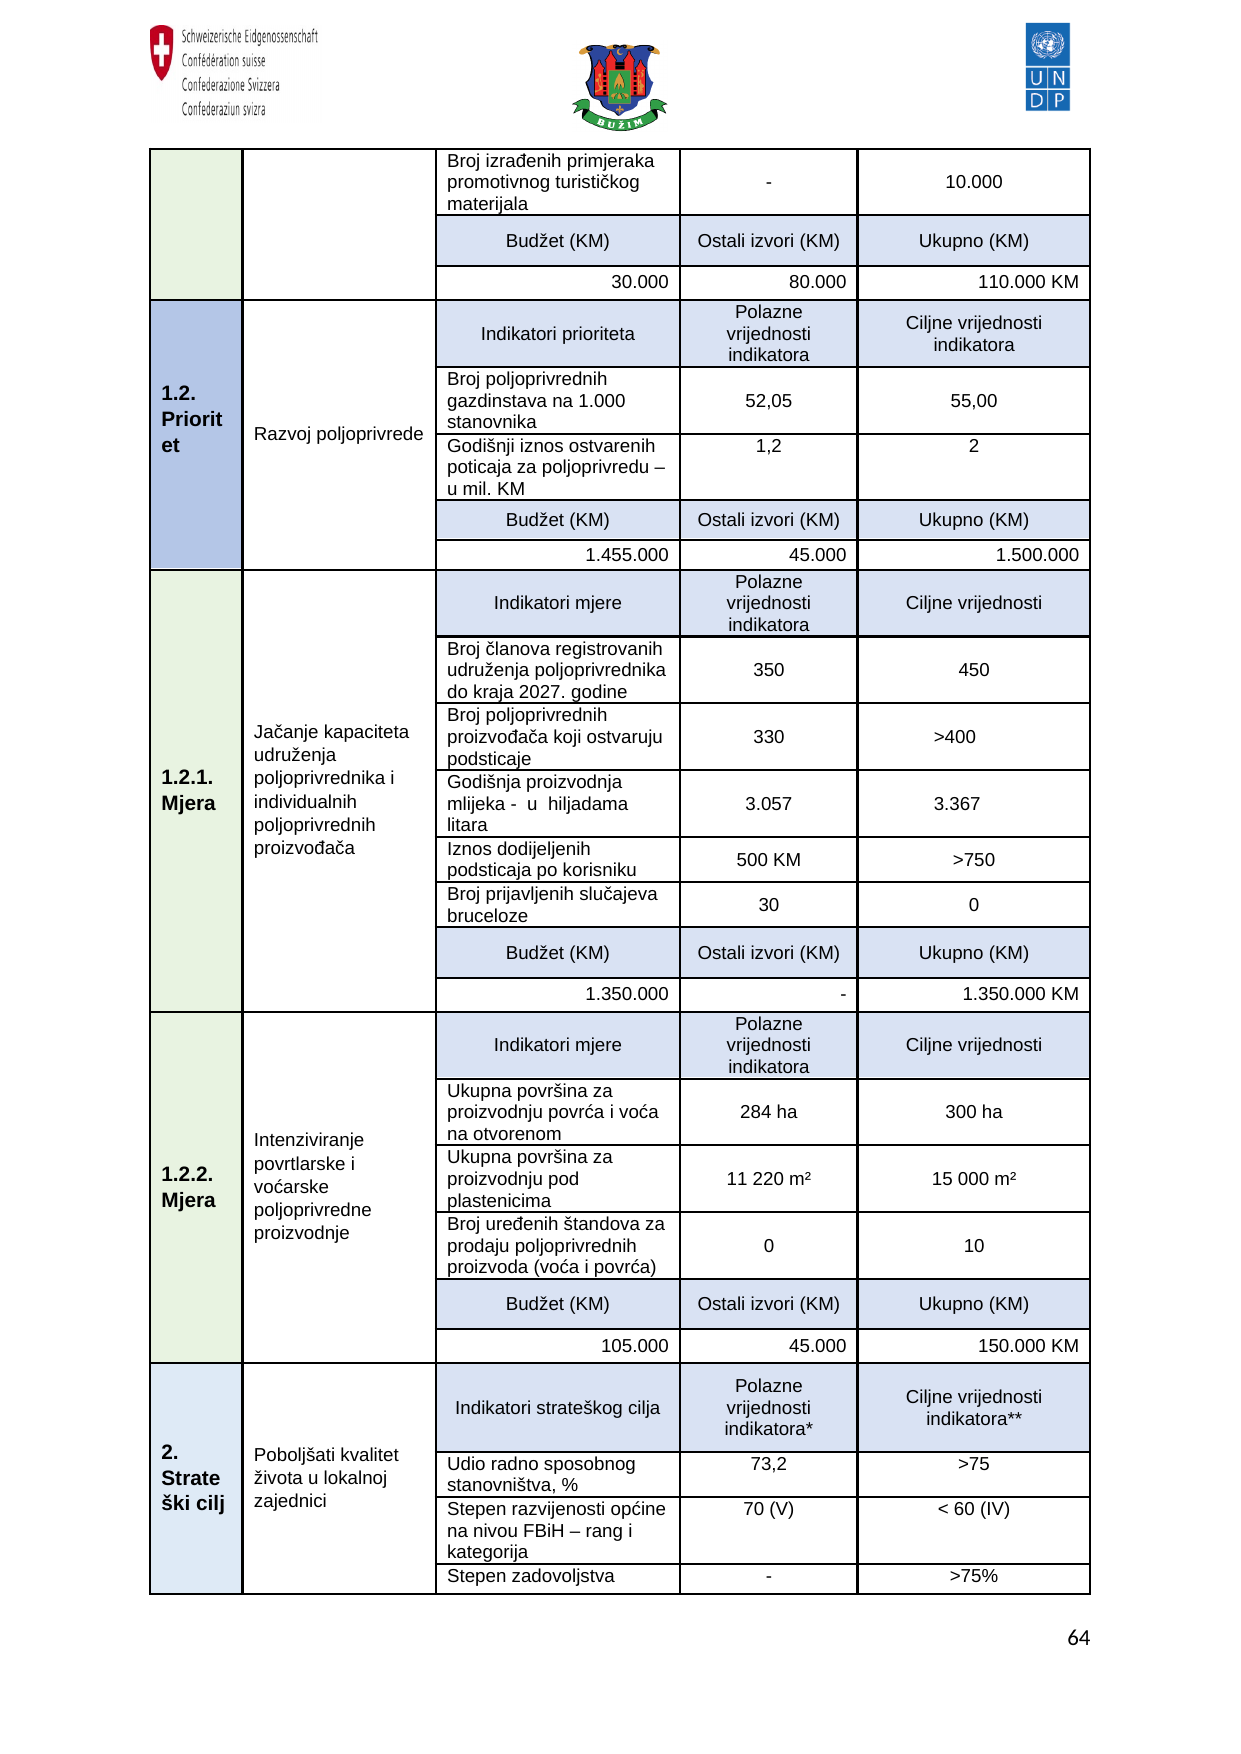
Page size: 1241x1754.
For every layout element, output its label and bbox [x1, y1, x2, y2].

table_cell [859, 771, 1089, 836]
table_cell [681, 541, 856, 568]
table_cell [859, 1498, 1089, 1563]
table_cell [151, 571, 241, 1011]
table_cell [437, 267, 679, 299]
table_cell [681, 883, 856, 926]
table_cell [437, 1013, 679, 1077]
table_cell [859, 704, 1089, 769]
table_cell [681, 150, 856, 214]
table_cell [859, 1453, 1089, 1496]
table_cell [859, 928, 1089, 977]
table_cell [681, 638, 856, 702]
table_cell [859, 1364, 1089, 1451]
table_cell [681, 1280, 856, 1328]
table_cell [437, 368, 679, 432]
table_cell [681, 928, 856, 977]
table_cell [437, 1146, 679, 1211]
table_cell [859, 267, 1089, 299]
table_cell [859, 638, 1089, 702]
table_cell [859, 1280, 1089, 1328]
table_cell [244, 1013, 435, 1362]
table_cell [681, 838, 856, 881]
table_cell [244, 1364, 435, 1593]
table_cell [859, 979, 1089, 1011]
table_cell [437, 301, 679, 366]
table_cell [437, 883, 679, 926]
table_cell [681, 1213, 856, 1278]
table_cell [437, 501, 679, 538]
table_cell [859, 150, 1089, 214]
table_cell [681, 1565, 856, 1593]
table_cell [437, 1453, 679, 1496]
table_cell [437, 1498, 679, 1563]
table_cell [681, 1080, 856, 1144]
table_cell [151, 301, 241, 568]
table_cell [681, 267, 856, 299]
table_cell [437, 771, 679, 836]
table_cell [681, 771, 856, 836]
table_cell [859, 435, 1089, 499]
picture [572, 40, 668, 132]
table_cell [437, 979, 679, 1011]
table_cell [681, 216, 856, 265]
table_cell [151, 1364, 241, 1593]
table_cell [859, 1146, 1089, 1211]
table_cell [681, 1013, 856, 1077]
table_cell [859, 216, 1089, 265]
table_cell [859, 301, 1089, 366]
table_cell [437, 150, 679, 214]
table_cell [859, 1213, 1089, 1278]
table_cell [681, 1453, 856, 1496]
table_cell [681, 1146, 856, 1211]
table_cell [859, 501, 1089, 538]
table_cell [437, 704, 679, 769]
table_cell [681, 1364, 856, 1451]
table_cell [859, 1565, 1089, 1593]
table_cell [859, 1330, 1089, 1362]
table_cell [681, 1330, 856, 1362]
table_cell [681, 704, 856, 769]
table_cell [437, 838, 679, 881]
picture [1004, 1, 1091, 132]
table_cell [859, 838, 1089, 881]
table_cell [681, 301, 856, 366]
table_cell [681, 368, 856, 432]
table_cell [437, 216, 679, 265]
picture [150, 25, 322, 123]
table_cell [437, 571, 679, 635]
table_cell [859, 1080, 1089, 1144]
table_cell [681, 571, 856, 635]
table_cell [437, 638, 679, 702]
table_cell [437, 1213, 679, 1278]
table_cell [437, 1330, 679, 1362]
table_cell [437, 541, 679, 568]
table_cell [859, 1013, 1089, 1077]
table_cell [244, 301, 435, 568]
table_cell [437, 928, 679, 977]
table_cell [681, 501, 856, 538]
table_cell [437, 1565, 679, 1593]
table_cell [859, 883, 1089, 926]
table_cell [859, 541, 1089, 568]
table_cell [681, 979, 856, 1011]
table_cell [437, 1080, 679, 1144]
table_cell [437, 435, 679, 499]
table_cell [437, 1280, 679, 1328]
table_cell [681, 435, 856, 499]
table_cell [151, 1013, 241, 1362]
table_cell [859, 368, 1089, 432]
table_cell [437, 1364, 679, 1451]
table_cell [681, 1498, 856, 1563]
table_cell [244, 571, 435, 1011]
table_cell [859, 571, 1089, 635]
